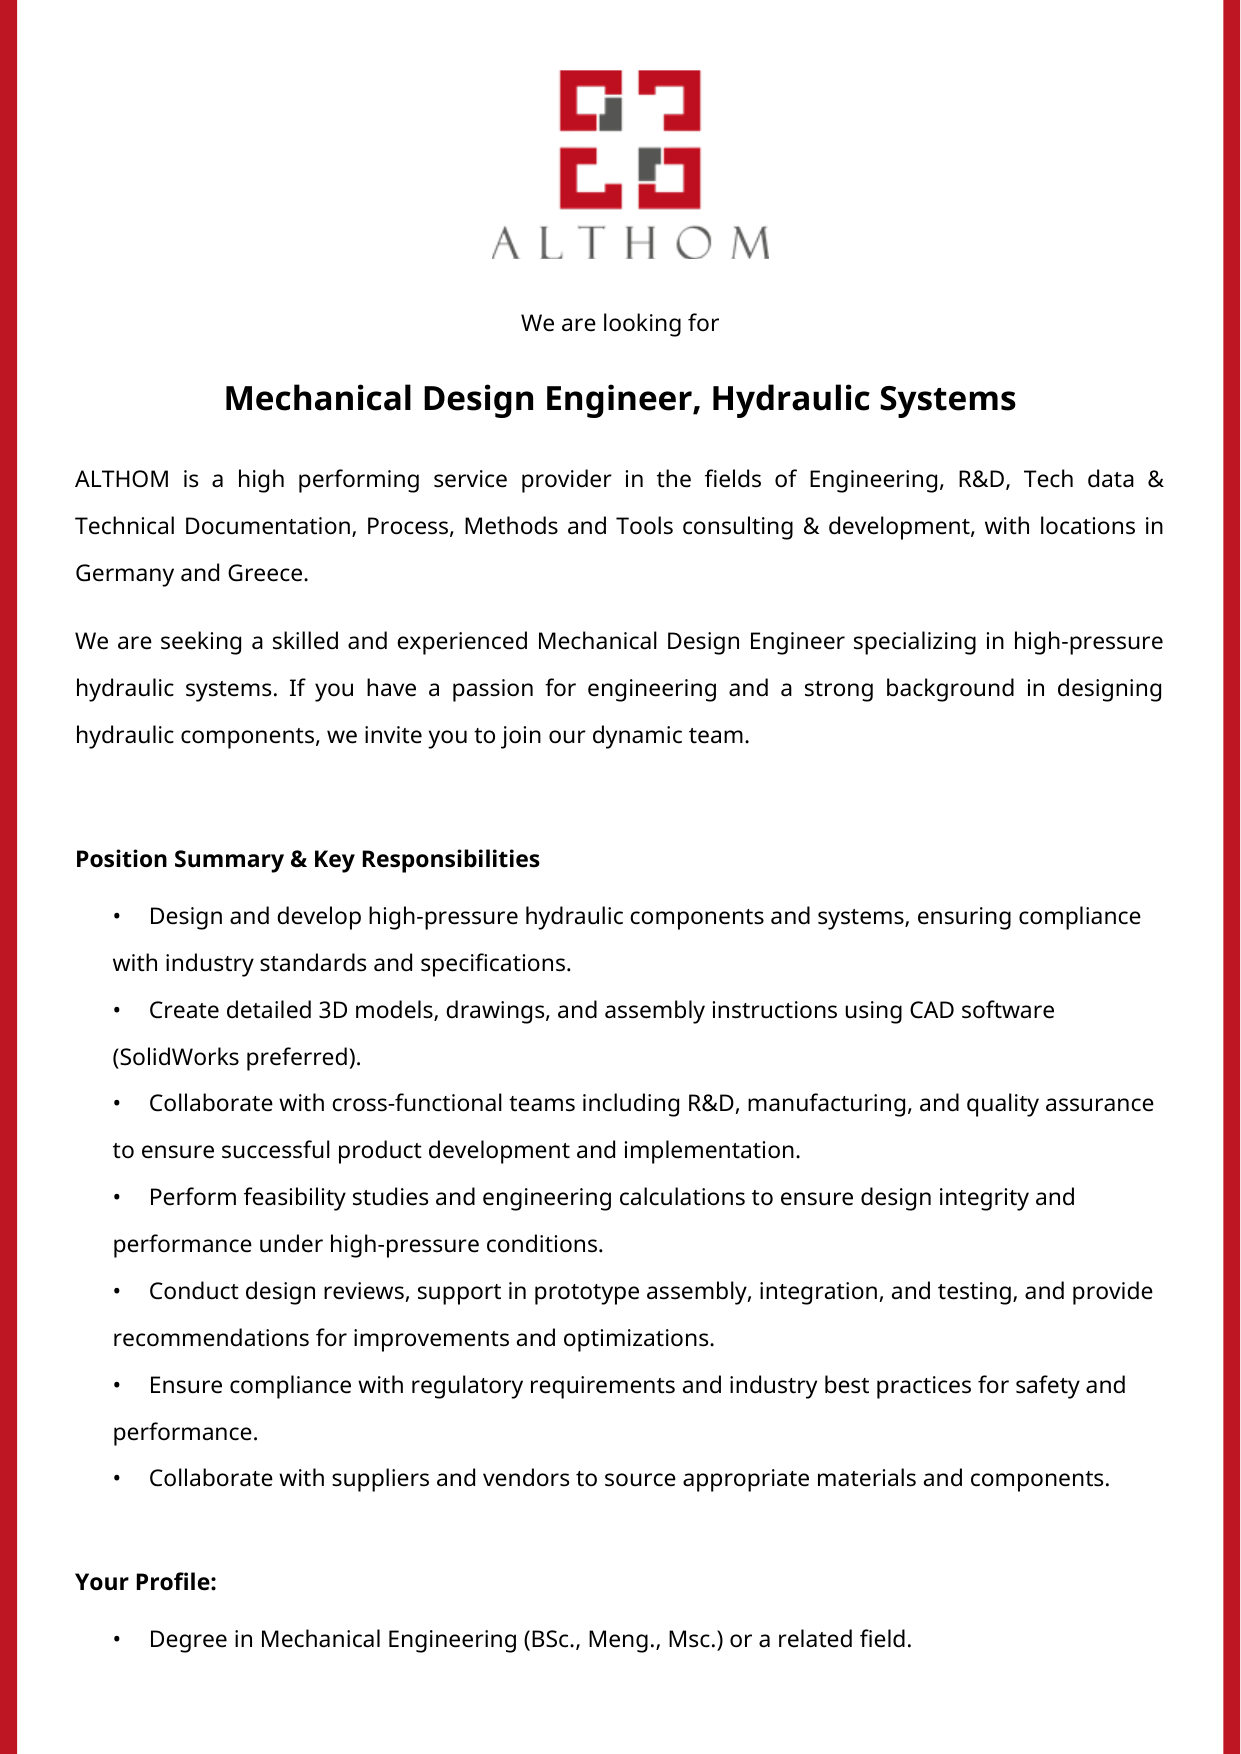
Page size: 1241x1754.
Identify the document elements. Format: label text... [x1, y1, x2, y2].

text We are looking for [75, 307, 1165, 338]
text • Perform feasibility studies and engineering calculations to ensure design integrity and performance under high-pressure conditions. [112, 1181, 1165, 1259]
text • Conduct design reviews, support in prototype assembly, integration, and testing, and provide recommendations for improvements and optimizations. [112, 1275, 1165, 1353]
picture [490, 70, 768, 257]
text • Collaborate with cross-functional teams including R&D, manufacturing, and quality assurance to ensure successful product development and implementation. [112, 1087, 1165, 1166]
text • Collaborate with suppliers and vendors to source appropriate materials and components. [112, 1462, 1165, 1494]
text Your Profile: [75, 1566, 1165, 1597]
text Mechanical Design Engineer, Hydraulic Systems [75, 374, 1165, 420]
text ALTHOM is a high performing service provider in the fields of Engineering, R&D, Tech data & Technical Documentation, Process, Methods and Tools consulting & development, with locations in Germany and Greece. [75, 463, 1165, 588]
text • Ensure compliance with regulatory requirements and industry best practices for safety and performance. [112, 1369, 1165, 1447]
text • Degree in Mechanical Engineering (BSc., Meng., Msc.) or a related field. [112, 1623, 1165, 1654]
text We are seeking a skilled and experienced Mechanical Design Engineer specializing in high-pressure hydraulic systems. If you have a passion for engineering and a strong background in designing hydraulic components, we invite you to join our dynamic team. [75, 625, 1165, 750]
text • Create detailed 3D models, drawings, and assembly instructions using CAD software (SolidWorks preferred). [112, 994, 1165, 1072]
text Position Summary & Key Responsibilities [75, 843, 1165, 874]
text • Design and develop high-pressure hydraulic components and systems, ensuring compliance with industry standards and specifications. [112, 900, 1165, 978]
